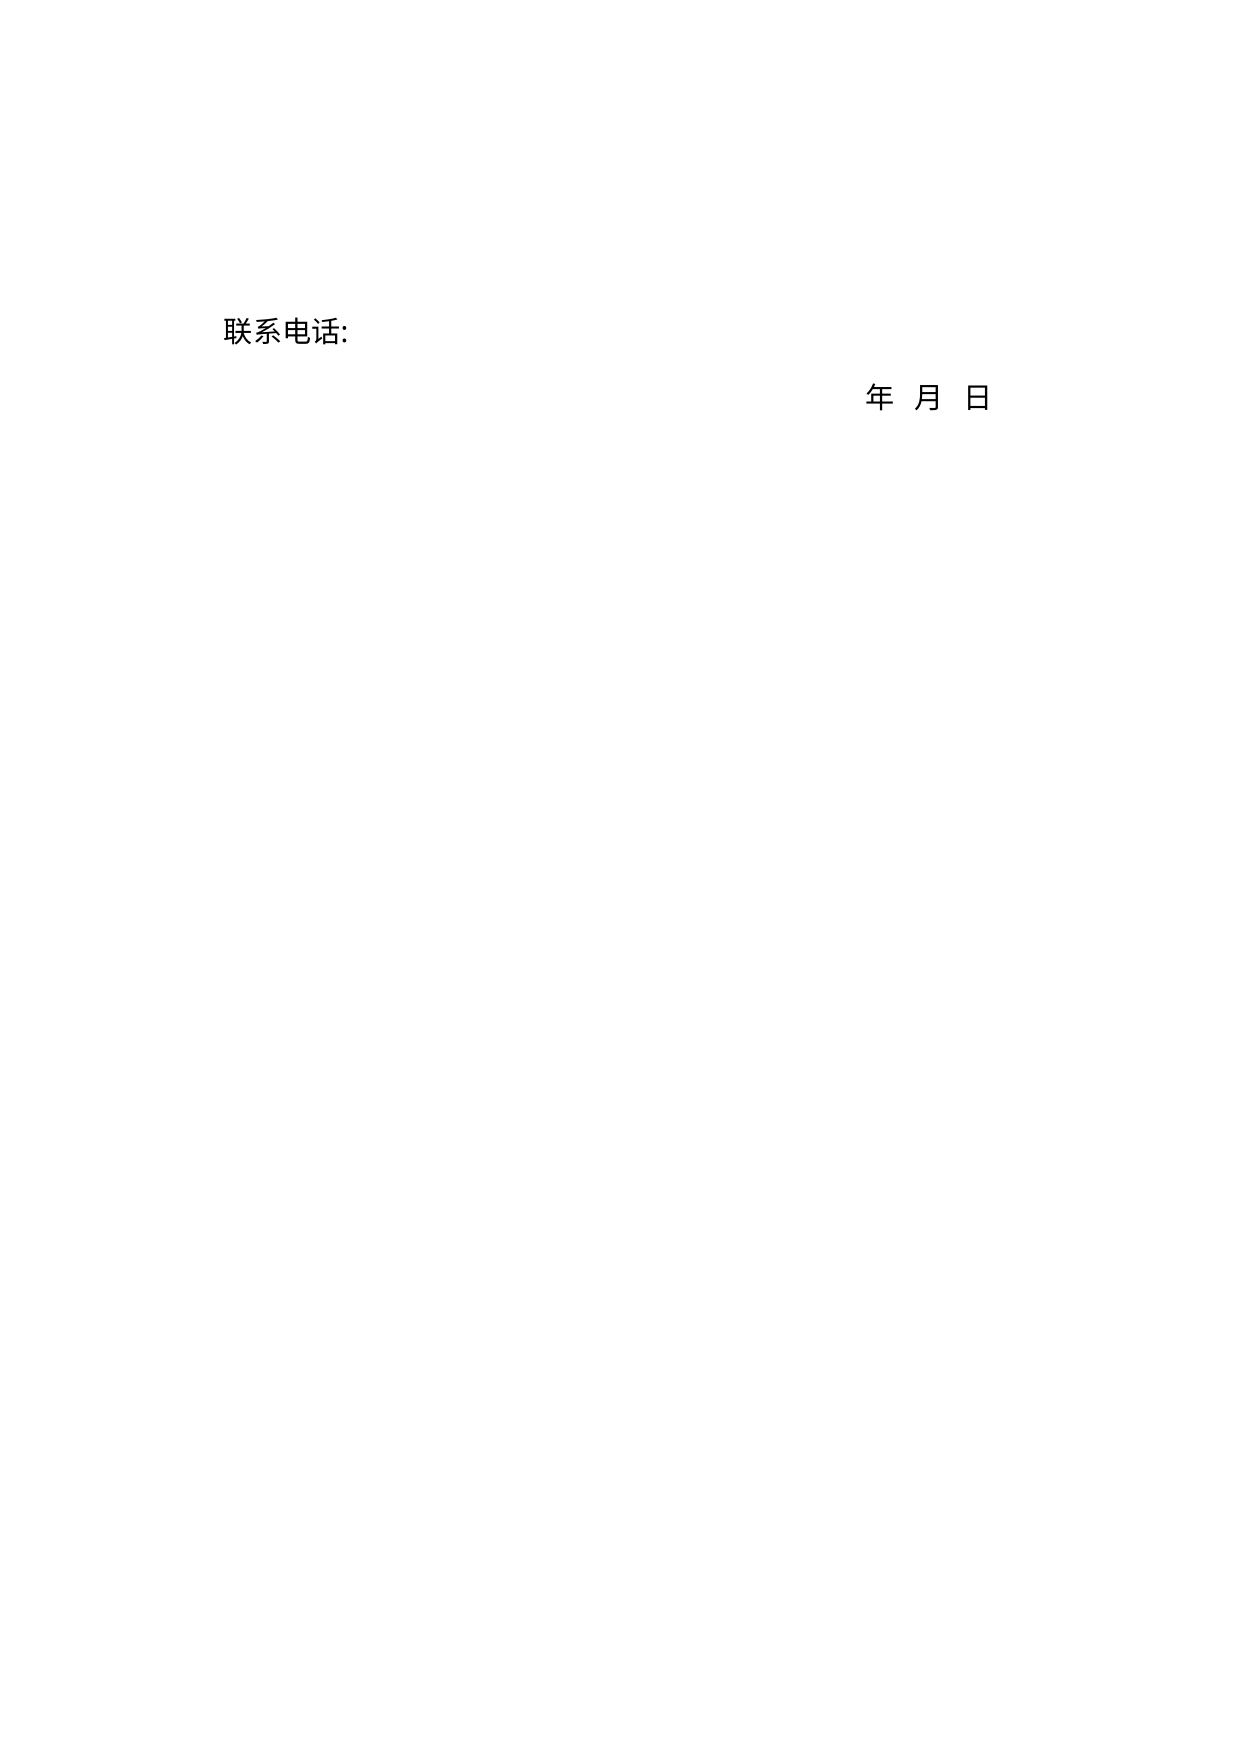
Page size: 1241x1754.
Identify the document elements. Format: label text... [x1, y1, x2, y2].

text 联系电话: [165, 298, 1087, 363]
text 年 月 日 [165, 363, 1087, 428]
